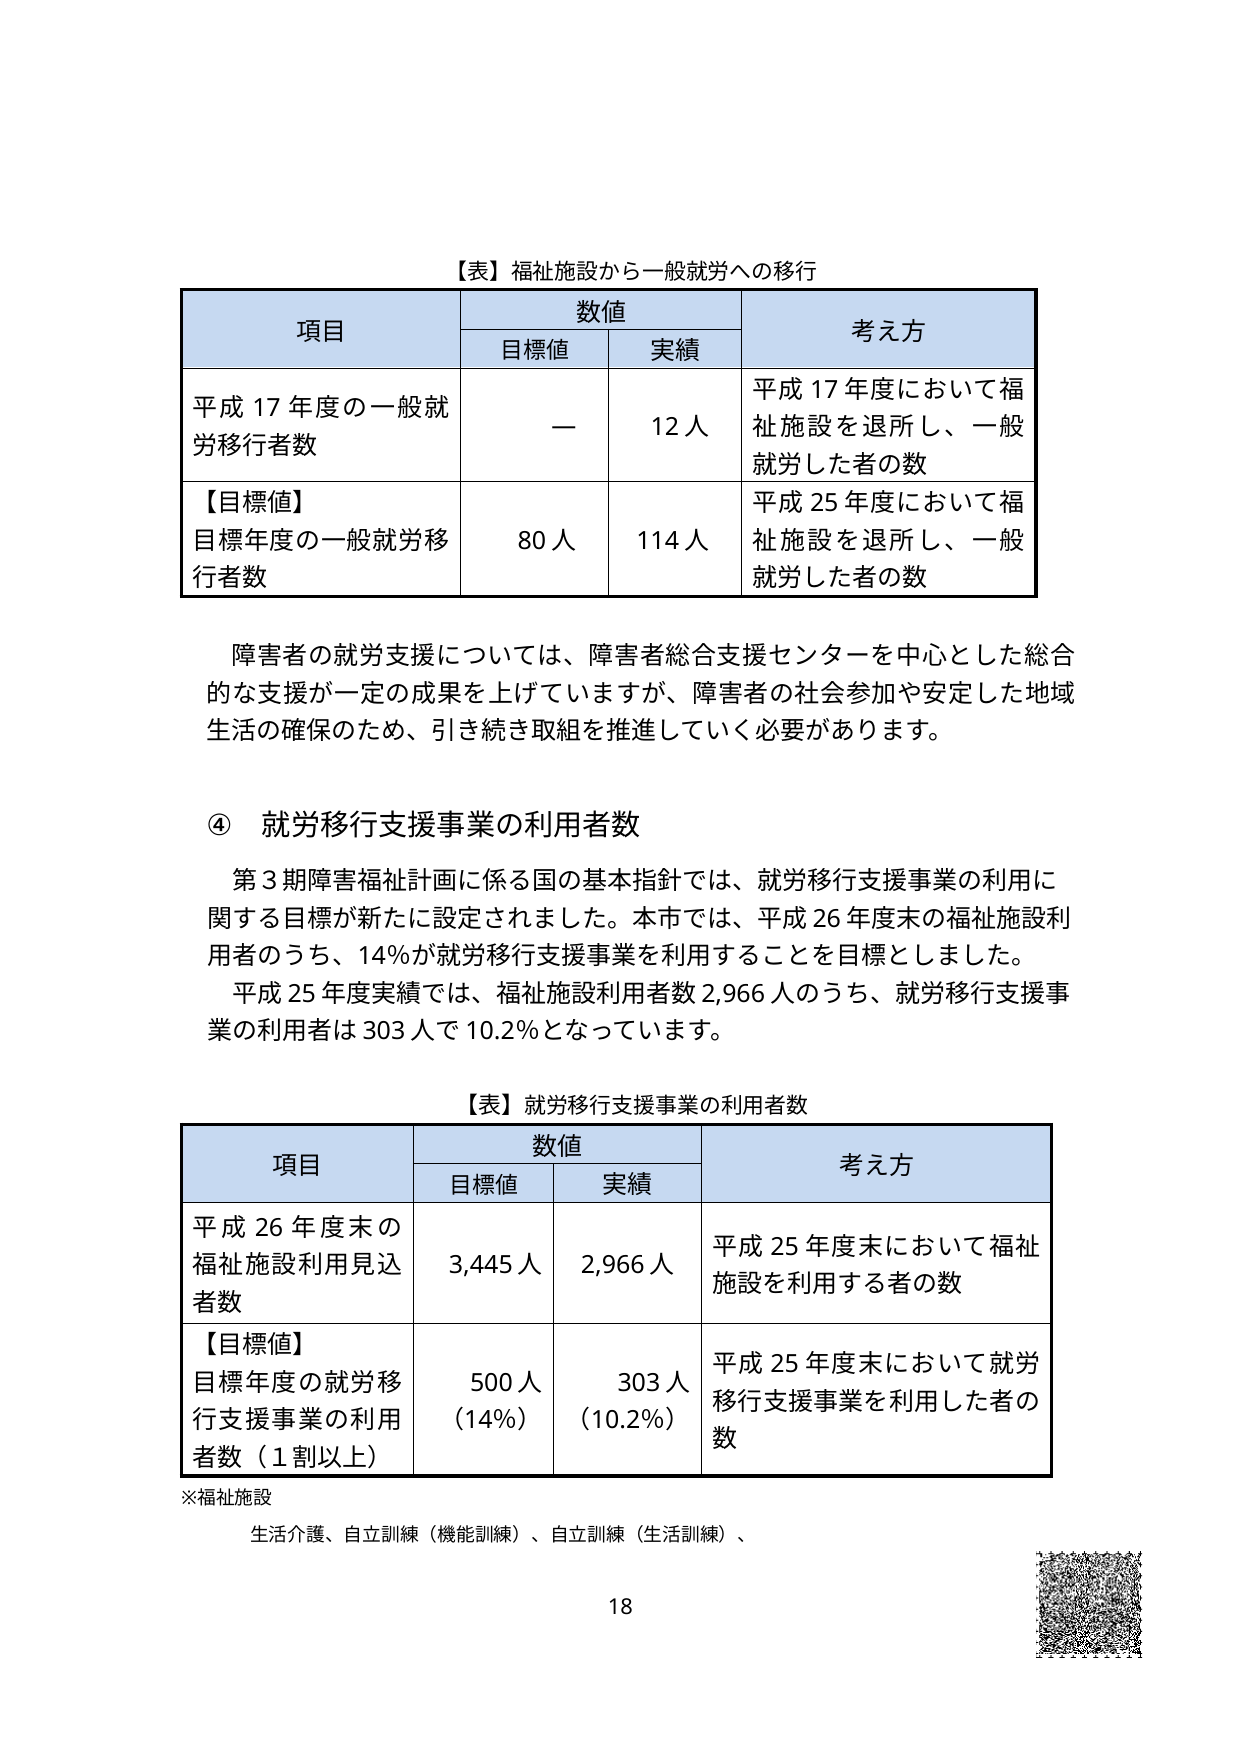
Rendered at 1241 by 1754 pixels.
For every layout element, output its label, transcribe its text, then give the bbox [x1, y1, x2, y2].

text 【表】就労移行支援事業の利用者数 [162, 1085, 1078, 1123]
table_header 数値 [461, 291, 741, 329]
table_cell 【目標値】 目標年度の一般就労移行者数 [183, 482, 460, 594]
table_header 考え方 [742, 291, 1034, 367]
text ※福祉施設 [162, 1477, 1078, 1515]
table_header 項目 [183, 1126, 413, 1202]
table_cell 実績 [609, 330, 741, 367]
text 第３期障害福祉計画に係る国の基本指針では、就労移行支援事業の利用に関する目標が新たに設定されました。本市では、平成26年度末の福祉施設利用者のうち、14％が就労移行支援事業を利用することを目標としました。 [207, 860, 1078, 973]
text ④ 就労移行支援事業の利用者数 [206, 785, 1078, 860]
table_cell 平成25年度末において福祉施設を利用する者の数 [702, 1203, 1050, 1323]
text 生活介護、自立訓練（機能訓練）、自立訓練（生活訓練）、 [250, 1515, 1078, 1552]
table_header 数値 [414, 1126, 701, 1163]
table_cell 80人 [461, 482, 608, 594]
table_cell 平成26年度末の福祉施設利用見込者数 [183, 1203, 413, 1323]
table_cell 目標値 [414, 1164, 553, 1202]
table_cell 【目標値】 目標年度の就労移行支援事業の利用者数（１割以上） [183, 1324, 413, 1474]
table_cell 平成17年度において福祉施設を退所し、一般就労した者の数 [742, 369, 1034, 481]
text 障害者の就労支援については、障害者総合支援センターを中心とした総合的な支援が一定の成果を上げていますが、障害者の社会参加や安定した地域生活の確保のため、引き続き取組を推進していく必要があります。 [206, 635, 1078, 748]
table_cell 500人 （14％） [414, 1324, 553, 1474]
table_header 考え方 [702, 1126, 1050, 1202]
table_cell 実績 [554, 1164, 701, 1202]
table_header 項目 [183, 291, 460, 367]
table_cell 303人 （10.2％） [554, 1324, 701, 1474]
table_cell 114人 [609, 482, 741, 594]
table_cell 平成25年度において福祉施設を退所し、一般就労した者の数 [742, 482, 1034, 594]
table_cell 3,445人 [414, 1203, 553, 1323]
table_cell 目標値 [461, 330, 608, 367]
table_cell 12人 [609, 369, 741, 481]
table_cell 平成17年度の一般就労移行者数 [183, 369, 460, 481]
text 平成25年度実績では、福祉施設利用者数2,966人のうち、就労移行支援事業の利用者は303人で10.2％となっています。 [207, 973, 1078, 1048]
table_cell 平成25年度末において就労移行支援事業を利用した者の数 [702, 1324, 1050, 1474]
text 【表】福祉施設から一般就労への移行 [162, 251, 1078, 288]
table_cell ― [461, 369, 608, 481]
table_cell 2,966人 [554, 1203, 701, 1323]
